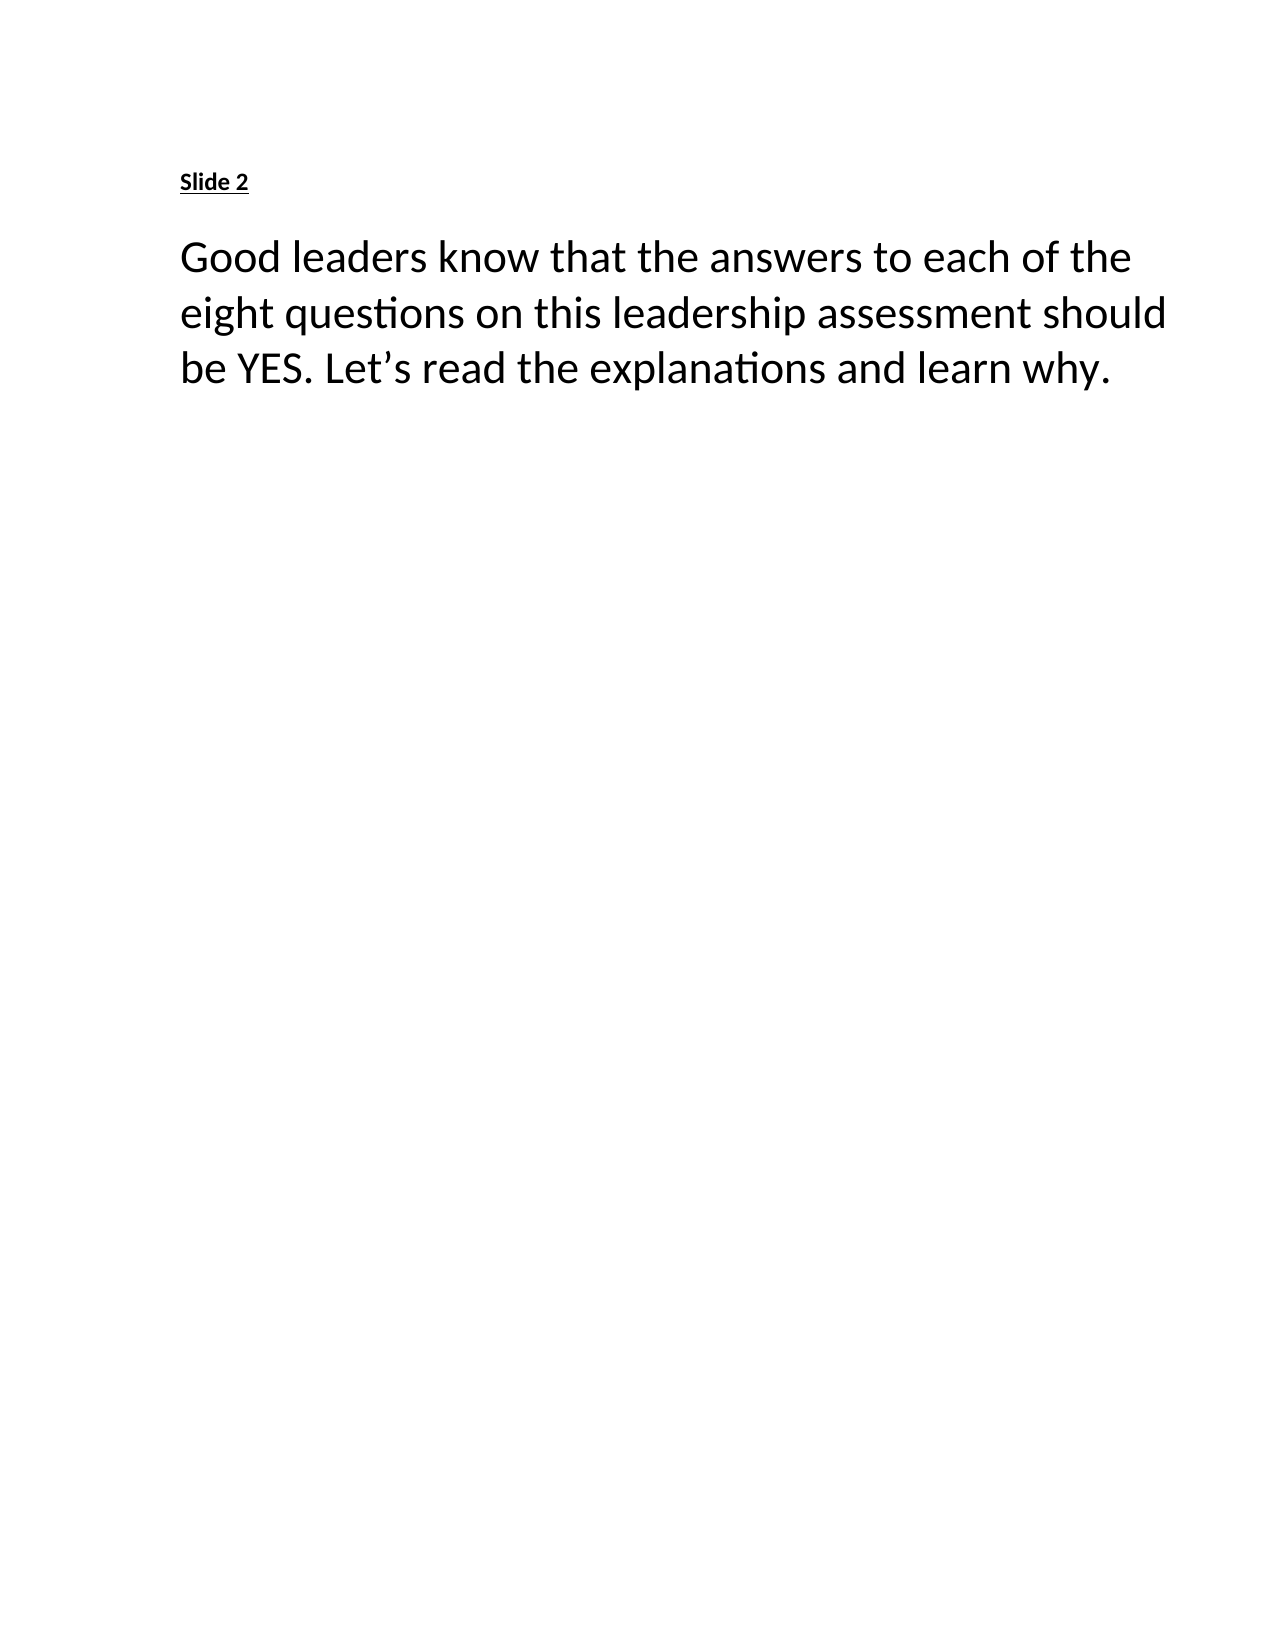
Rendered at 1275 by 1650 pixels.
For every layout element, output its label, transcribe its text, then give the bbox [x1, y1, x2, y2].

text Slide 2 [180, 167, 1215, 197]
text Good leaders know that the answers to each of the eight questions on this leadership assessment should be YES. Let’s read the explanations and learn why. [180, 228, 1215, 395]
